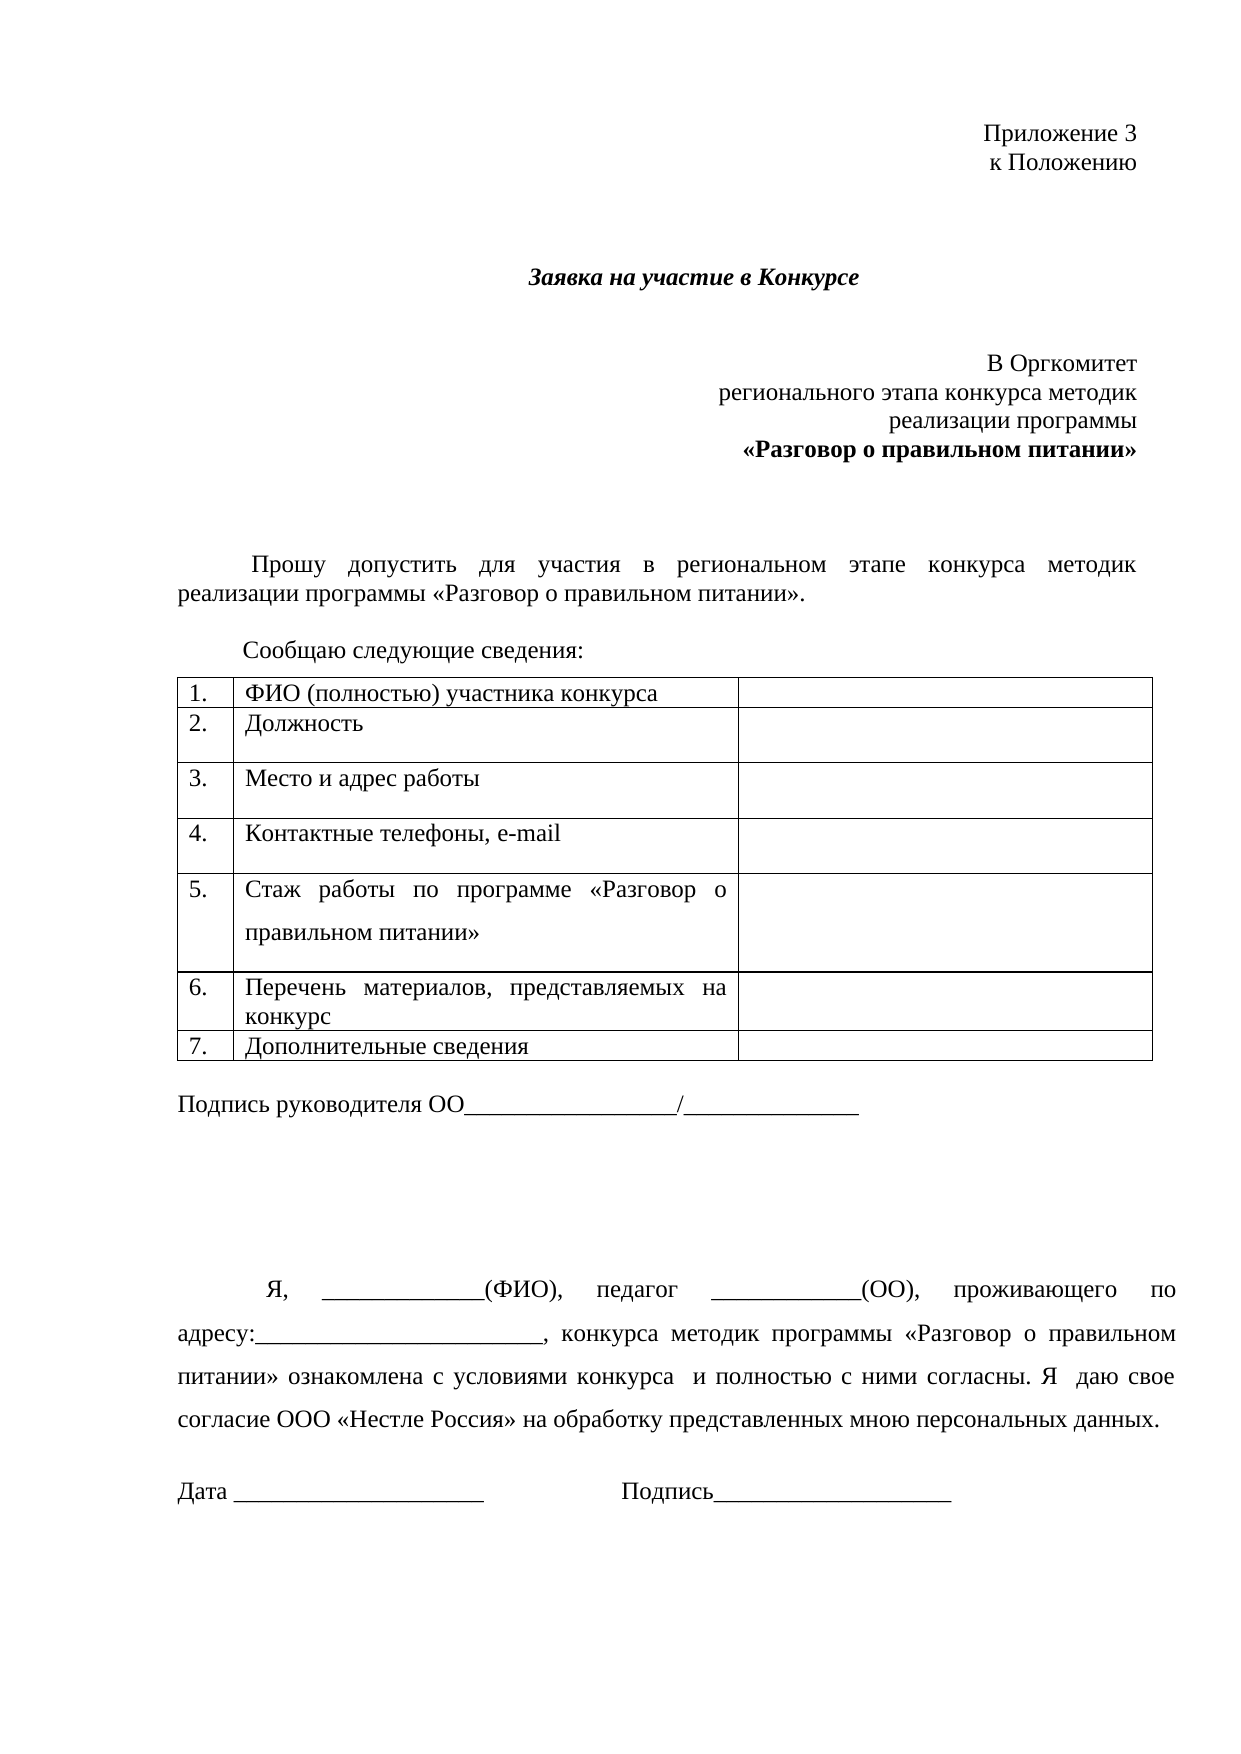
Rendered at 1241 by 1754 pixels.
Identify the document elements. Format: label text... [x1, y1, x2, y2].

table_cell [739, 1031, 1152, 1060]
table_cell [178, 708, 233, 762]
text Приложение 3 [177, 118, 1137, 147]
text В Оргкомитет [177, 348, 1137, 377]
table_cell Контактные телефоны, e-mail [234, 819, 738, 873]
table_cell Должность [234, 708, 738, 762]
text Прошу допустить для участия в региональном этапе конкурса методик реализации программы «Разговор о правильном питании». [177, 549, 1137, 607]
table_cell Стаж работы по программе «Разговор о правильном питании» [234, 874, 738, 971]
table_cell [739, 763, 1152, 817]
table_cell [178, 973, 233, 1030]
text Подпись руководителя ОО_________________/______________ [177, 1089, 1137, 1118]
text Я, _____________(ФИО), педагог ____________(ОО), проживающего по адресу:_______________________, конкурса методик программы «Разговор о правильном питании» ознакомлена с условиями конкурса и полностью с ними согласны. Я даю свое согласие ООО «Нестле Россия» на обработку представленных мною персональных данных. [177, 1274, 1177, 1433]
text регионального этапа конкурса методик [177, 377, 1137, 406]
table_cell Место и адрес работы [234, 763, 738, 817]
text «Разговор о правильном питании» [177, 434, 1137, 463]
text Дата ____________________ Подпись___________________ [177, 1476, 1137, 1504]
table_header [739, 678, 1152, 707]
table_cell [178, 874, 233, 971]
table_cell Дополнительные сведения [234, 1031, 738, 1060]
table_cell [178, 763, 233, 817]
text реализации программы [177, 406, 1137, 434]
table_cell [739, 874, 1152, 971]
table_cell Перечень материалов, представляемых на конкурс [234, 973, 738, 1030]
table_cell [739, 973, 1152, 1030]
table_cell [178, 819, 233, 873]
text Заявка на участие в Конкурсе [177, 262, 1137, 291]
text Сообщаю следующие сведения: [177, 636, 1137, 664]
table_header ФИО (полностью) участника конкурса [234, 678, 738, 707]
table_header [178, 678, 233, 707]
text к Положению [177, 147, 1137, 176]
table_cell [739, 708, 1152, 762]
table_cell [739, 819, 1152, 873]
table_cell [178, 1031, 233, 1060]
